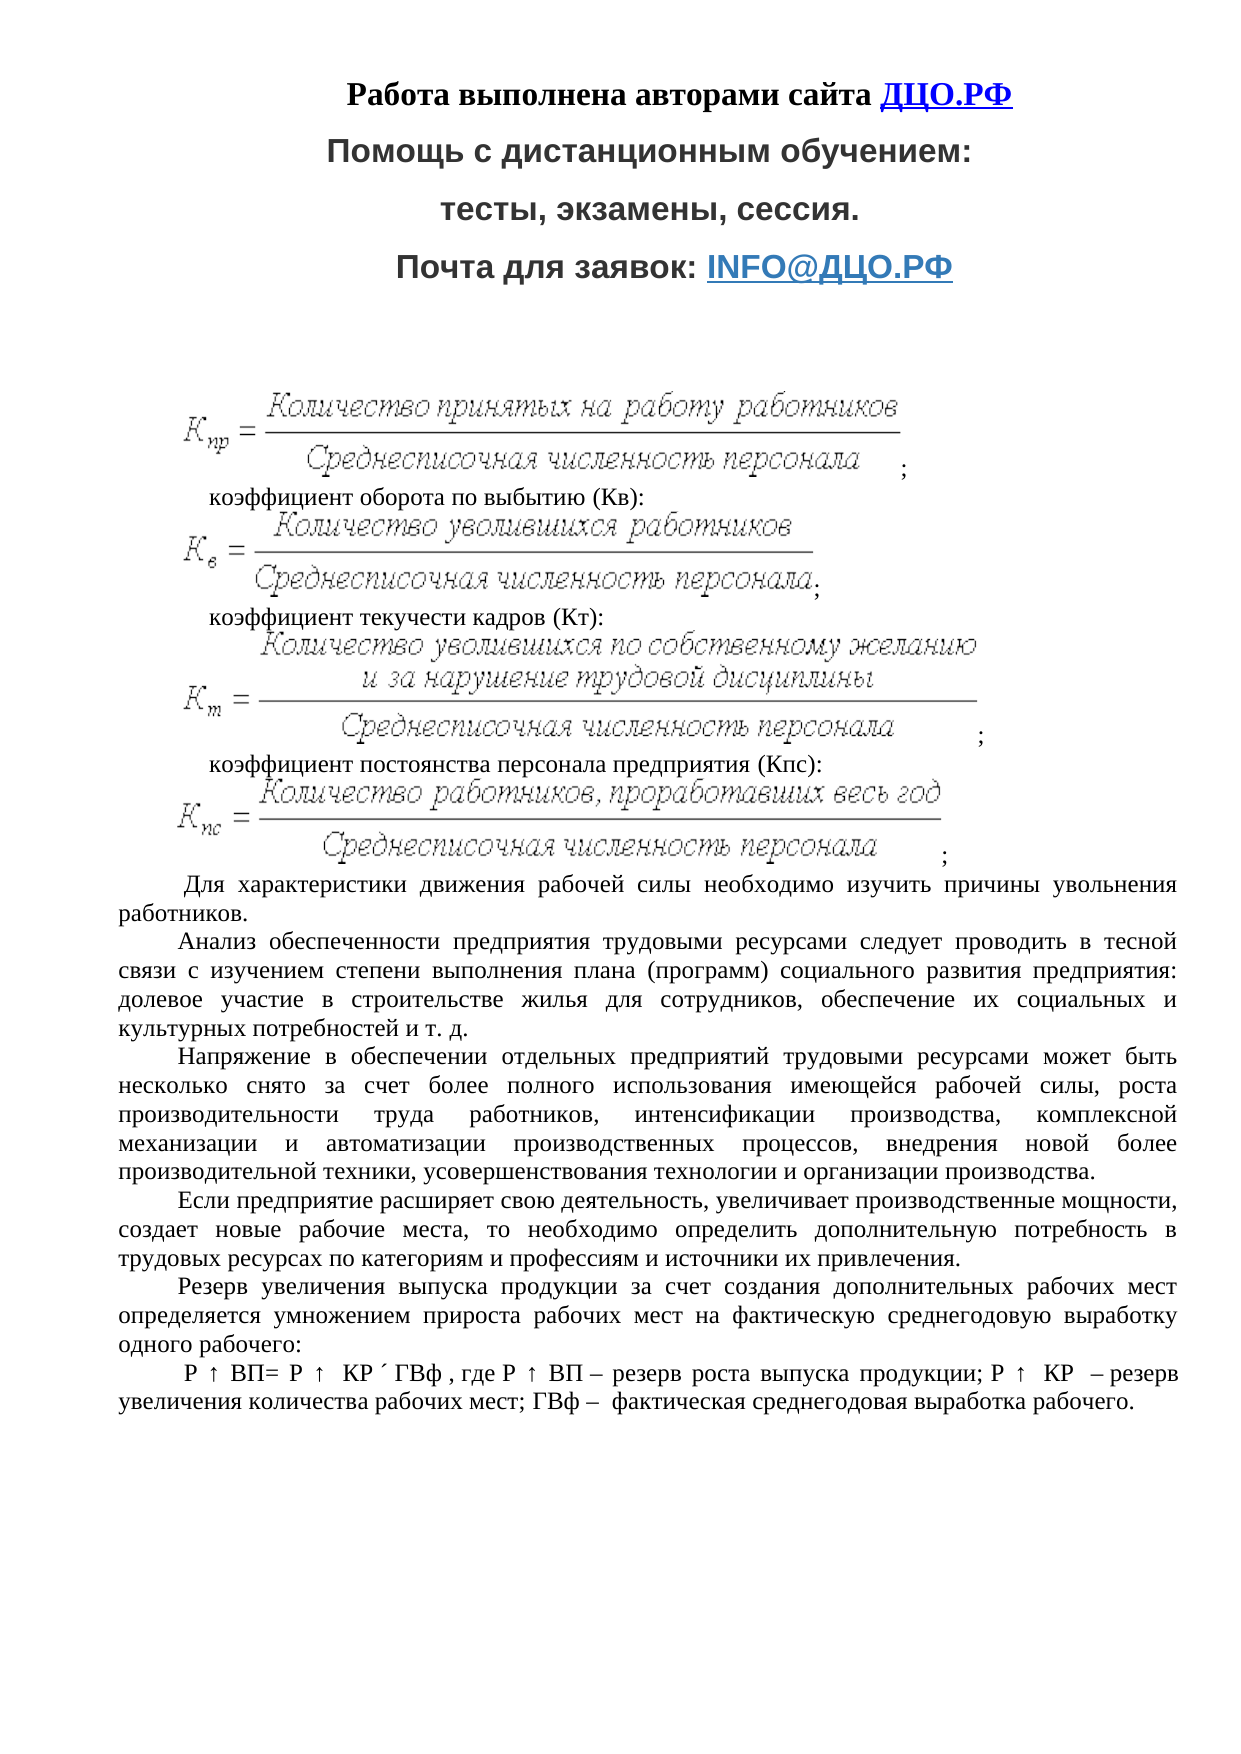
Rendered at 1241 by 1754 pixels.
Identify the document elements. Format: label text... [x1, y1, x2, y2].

picture [177, 778, 942, 864]
text коэффициент оборота по выбытию (Кв): [118, 482, 1179, 511]
text коэффициент постоянства персонала предприятия (Кпс): [118, 749, 1179, 778]
text Р ↑ ВП= Р ↑ КР ´ ГВф , где Р ↑ ВП – резерв роста выпуска продукции; Р ↑ КР – резерв увеличения количества рабочих мест; ГВф – фактическая среднегодовая выработка рабочего. [118, 1358, 1179, 1415]
picture [183, 511, 814, 597]
text Напряжение в обеспечении отдельных предприятий трудовыми ресурсами может быть несколько снято за счет более полного использования имеющейся рабочей силы, роста производительности труда работников, интенсификации производства, комплексной механизации и автоматизации производственных процессов, внедрения новой более производительной техники, усовершенствования технологии и организации производства. [118, 1041, 1179, 1185]
picture [183, 630, 978, 744]
text Резерв увеличения выпуска продукции за счет создания дополнительных рабочих мест определяется умножением прироста рабочих мест на фактическую среднегодовую выработку одного рабочего: [118, 1271, 1179, 1358]
picture [183, 391, 901, 477]
text коэффициент текучести кадров (Кт): [118, 602, 1179, 631]
text Для характеристики движения рабочей силы необходимо изучить причины увольнения работников. [118, 869, 1179, 926]
text Если предприятие расширяет свою деятельность, увеличивает производственные мощности, создает новые рабочие места, то необходимо определить дополнительную потребность в трудовых ресурсах по категориям и профессиям и источники их привлечения. [118, 1185, 1179, 1271]
text Анализ обеспеченности предприятия трудовыми ресурсами следует проводить в тесной связи с изучением степени выполнения плана (программ) социального развития предприятия: долевое участие в строительстве жилья для сотрудников, обеспечение их социальных и культурных потребностей и т. д. [118, 926, 1179, 1041]
